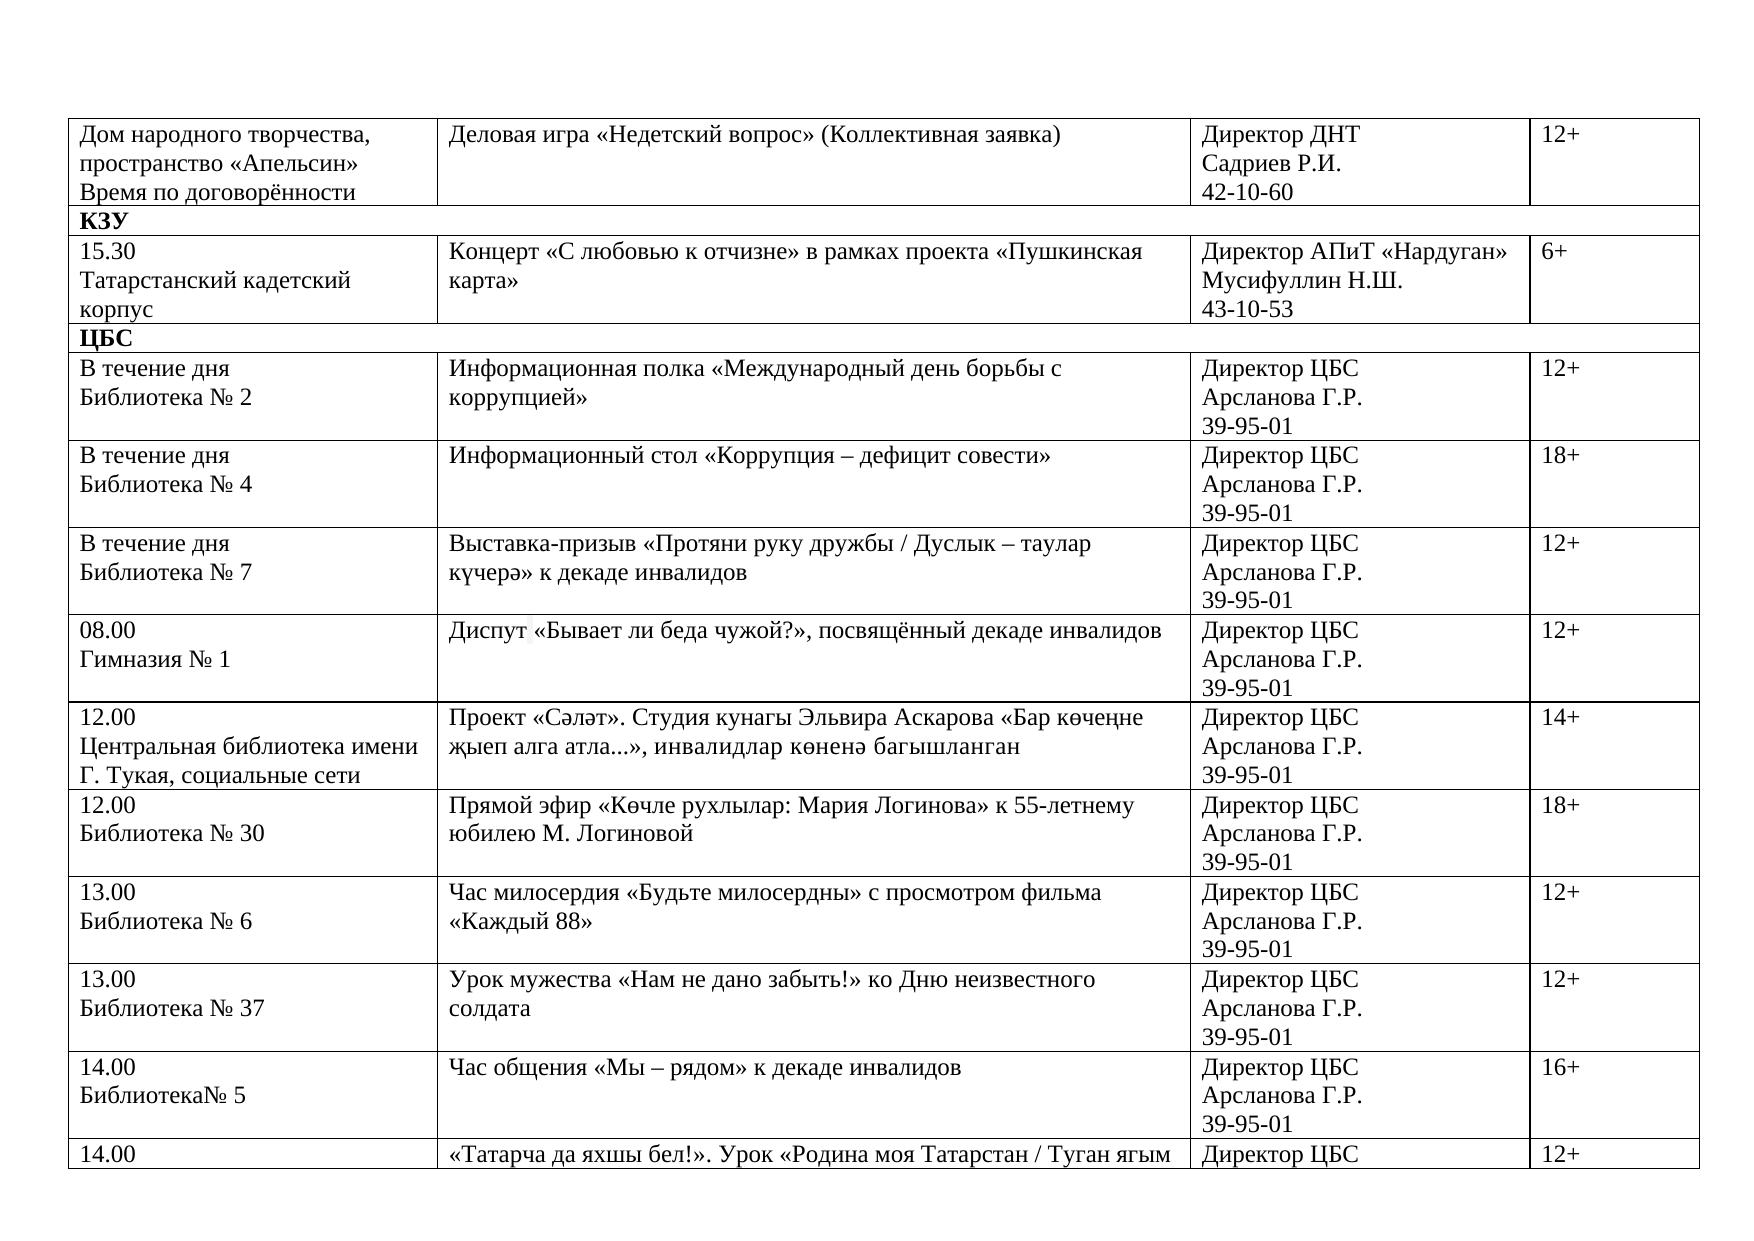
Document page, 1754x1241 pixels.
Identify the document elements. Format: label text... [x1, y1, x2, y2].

table_cell Проект «Сәләт». Студия кунагы Эльвира Аскарова «Бар көчеңне җыеп алга атла...», инвалидлар көненә багышланган [438, 703, 1190, 789]
table_cell Директор ЦБС Арсланова Г.Р. 39-95-01 [1191, 353, 1529, 439]
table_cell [69, 1139, 437, 1168]
table_cell 12+ [1531, 119, 1699, 205]
table_cell 12.00 Библиотека № 30 [69, 790, 437, 876]
table_cell 08.00 Гимназия № 1 [69, 615, 437, 701]
table_cell Директор ЦБС Арсланова Г.Р. 39-95-01 [1191, 790, 1529, 876]
table_cell Деловая игра «Недетский вопрос» (Коллективная заявка) [438, 119, 1190, 205]
table_cell Диспут «Бывает ли беда чужой?», посвящённый декаде инвалидов [438, 615, 1190, 701]
table_cell Урок мужества «Нам не дано забыть!» ко Дню неизвестного солдата [438, 964, 1190, 1051]
table_cell В течение дня Библиотека № 4 [69, 441, 437, 527]
table_cell Директор ЦБС Арсланова Г.Р. 39-95-01 [1191, 964, 1529, 1051]
table_cell 12+ [1531, 1139, 1699, 1168]
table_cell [1191, 119, 1529, 205]
table_cell Директор ЦБС Арсланова Г.Р. 39-95-01 [1191, 877, 1529, 963]
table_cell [1191, 1139, 1529, 1168]
table_cell Информационный стол «Коррупция – дефицит совести» [438, 441, 1190, 527]
table_cell Директор ЦБС Арсланова Г.Р. 39-95-01 [1191, 703, 1529, 789]
table_cell 15.30 Татарстанский кадетский корпус [69, 236, 437, 322]
table_cell 13.00 Библиотека № 6 [69, 877, 437, 963]
table_cell 12+ [1531, 353, 1699, 439]
table_cell Директор АПиТ «Нардуган» Мусифуллин Н.Ш. 43-10-53 [1191, 236, 1529, 322]
table_cell 14+ [1531, 703, 1699, 789]
table_cell 6+ [1531, 236, 1699, 322]
table_cell Информационная полка «Международный день борьбы с коррупцией» [438, 353, 1190, 439]
table_cell Директор ЦБС Арсланова Г.Р. 39-95-01 [1191, 441, 1529, 527]
table_cell 12+ [1531, 964, 1699, 1051]
table_cell КЗУ [69, 206, 1699, 235]
table_cell 12+ [1531, 615, 1699, 701]
table_cell 12+ [1531, 528, 1699, 614]
table_cell ЦБС [69, 324, 1699, 352]
table_cell В течение дня Библиотека № 2 [69, 353, 437, 439]
table_cell 13.00 Библиотека № 37 [69, 964, 437, 1051]
table_cell 12.00 Центральная библиотека имени Г. Тукая, социальные сети [69, 703, 437, 789]
table_cell Час общения «Мы – рядом» к декаде инвалидов [438, 1052, 1190, 1138]
table_cell Дом народного творчества, пространство «Апельсин» Время по договорённости [69, 119, 437, 205]
table_cell 18+ [1531, 790, 1699, 876]
table_cell 18+ [1531, 441, 1699, 527]
table_cell Прямой эфир «Көчле рухлылар: Мария Логинова» к 55-летнему юбилею М. Логиновой [438, 790, 1190, 876]
table_cell В течение дня Библиотека № 7 [69, 528, 437, 614]
table_cell Концерт «С любовью к отчизне» в рамках проекта «Пушкинская карта» [438, 236, 1190, 322]
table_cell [438, 1139, 1190, 1168]
table_cell Выставка-призыв «Протяни руку дружбы / Дуслык – таулар күчерә» к декаде инвалидов [438, 528, 1190, 614]
table_cell Директор ЦБС Арсланова Г.Р. 39-95-01 [1191, 1052, 1529, 1138]
table_cell Час милосердия «Будьте милосердны» с просмотром фильма «Каждый 88» [438, 877, 1190, 963]
table_cell Директор ЦБС Арсланова Г.Р. 39-95-01 [1191, 528, 1529, 614]
table_cell Директор ЦБС Арсланова Г.Р. 39-95-01 [1191, 615, 1529, 701]
table_cell 14.00 Библиотека№ 5 [69, 1052, 437, 1138]
table_cell 12+ [1531, 877, 1699, 963]
table_cell 16+ [1531, 1052, 1699, 1138]
